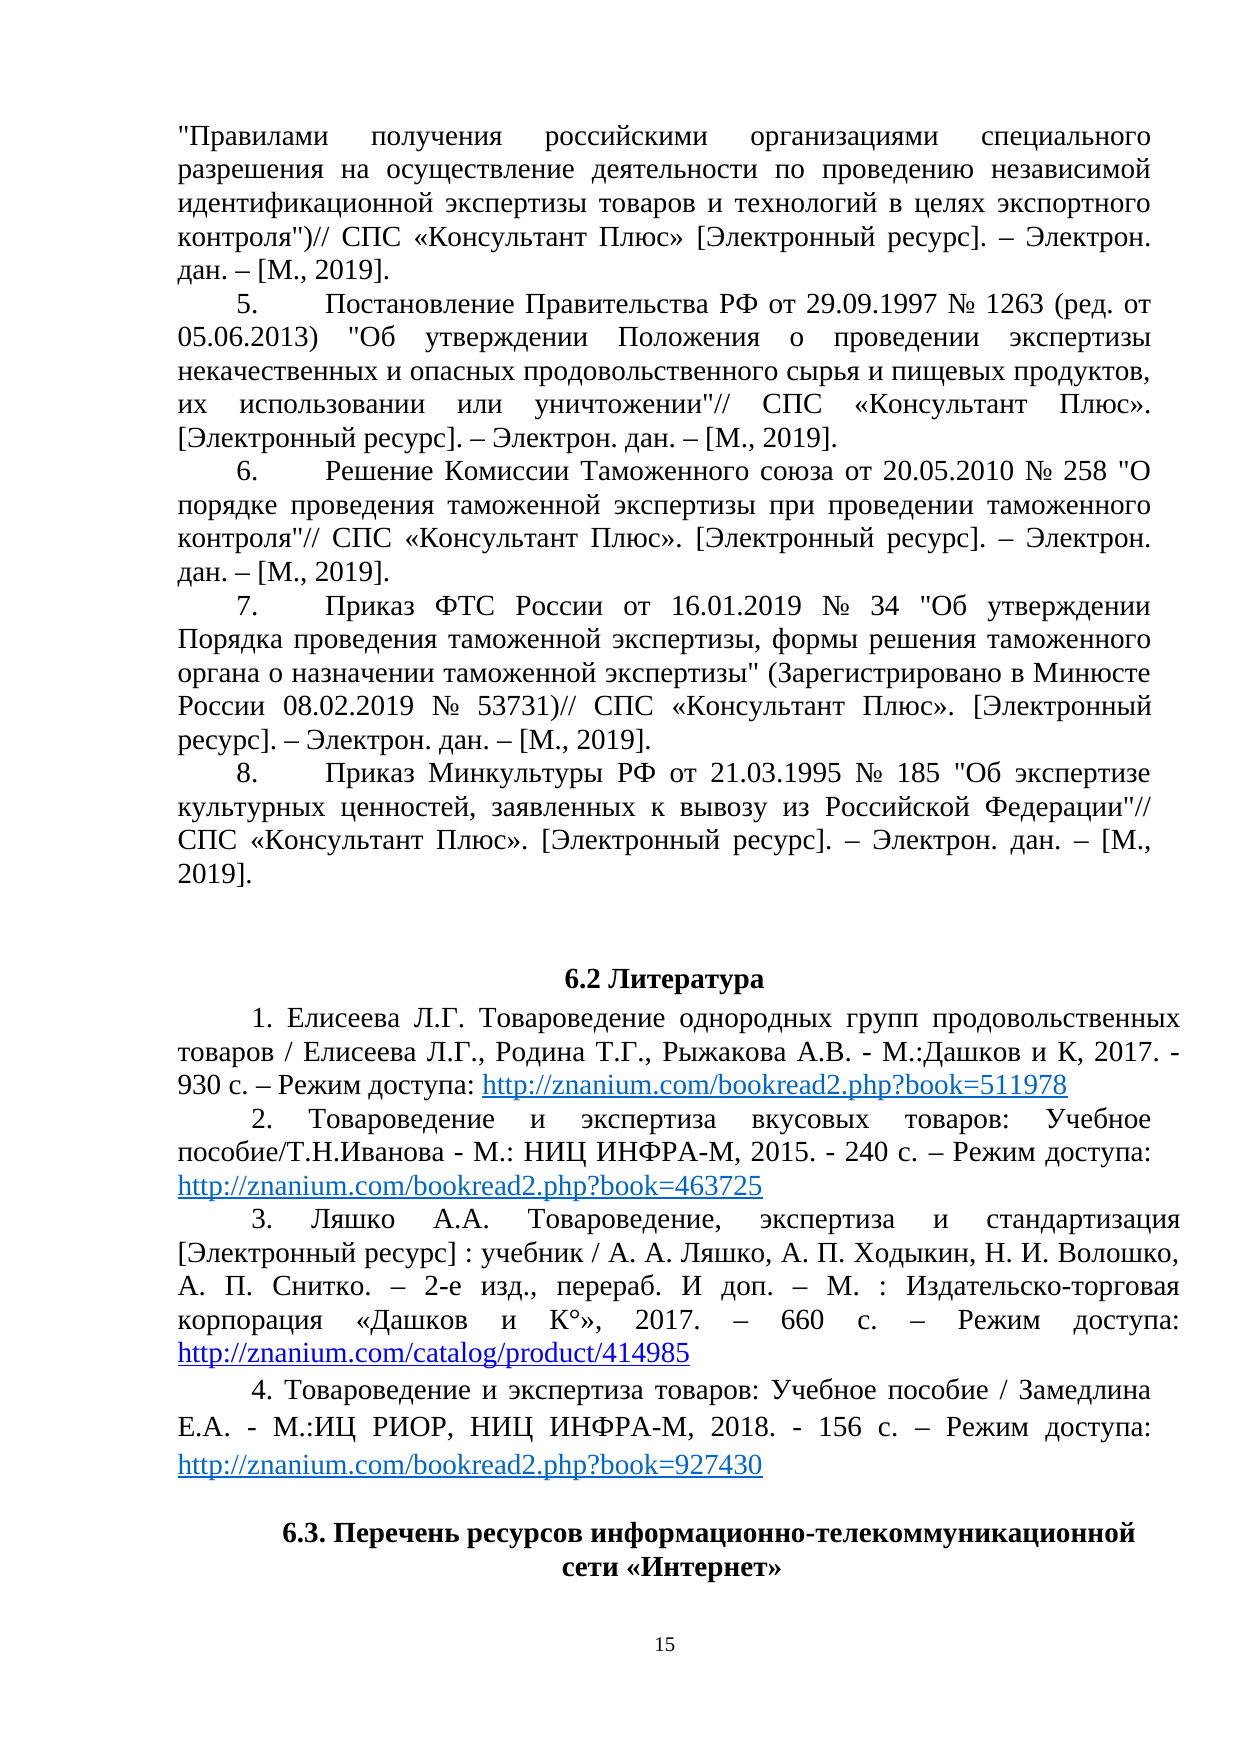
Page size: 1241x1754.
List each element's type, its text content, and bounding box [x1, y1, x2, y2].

text 2. Товароведение и экспертиза вкусовых товаров: Учебное пособие/Т.Н.Иванова - М.: НИЦ ИНФРА-М, 2015. - 240 с. – Режим доступа: http://znanium.com/bookread2.php?book=463725 [177, 1101, 1152, 1201]
text 6.2 Литература [177, 962, 1152, 995]
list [177, 118, 1152, 286]
text 6.3. Перечень ресурсов информационно-телекоммуникационной сети «Интернет» [177, 1515, 1167, 1582]
list Решение Комиссии Таможенного союза от 20.05.2010 № 258 "О порядке проведения таможенной экспертизы при проведении таможенного контроля"// СПС «Консультант Плюс». [Электронный ресурс]. – Электрон. дан. – [М., 2019]. [177, 453, 1152, 588]
list Постановление Правительства РФ от 29.09.1997 № 1263 (ред. от 05.06.2013) "Об утверждении Положения о проведении экспертизы некачественных и опасных продовольственного сырья и пищевых продуктов, их использовании или уничтожении"// СПС «Консультант Плюс». [Электронный ресурс]. – Электрон. дан. – [М., 2019]. [177, 286, 1152, 453]
text 3. Ляшко А.А. Товароведение, экспертиза и стандартизация [Электронный ресурс] : учебник / А. А. Ляшко, А. П. Ходыкин, Н. И. Волошко, А. П. Снитко. – 2-е изд., перераб. И доп. – М. : Издательско-торговая корпорация «Дашков и К°», 2017. – 660 с. – Режим доступа: http://znanium.com/catalog/product/414985 [177, 1201, 1181, 1369]
list Приказ Минкультуры РФ от 21.03.1995 № 185 "Об экспертизе культурных ценностей, заявленных к вывозу из Российской Федерации"// СПС «Консультант Плюс». [Электронный ресурс]. – Электрон. дан. – [М., 2019]. [177, 755, 1152, 889]
text 1. Елисеева Л.Г. Товароведение однородных групп продовольственных товаров / Елисеева Л.Г., Родина Т.Г., Рыжакова А.В. - М.:Дашков и К, 2017. - 930 с. – Режим доступа: http://znanium.com/bookread2.php?book=511978 [177, 1000, 1181, 1101]
text 4. Товароведение и экспертиза товаров: Учебное пособие / Замедлина Е.А. - М.:ИЦ РИОР, НИЦ ИНФРА-М, 2018. - 156 с. – Режим доступа: http://znanium.com/bookread2.php?book=927430 [177, 1369, 1152, 1482]
list Приказ ФТС России от 16.01.2019 № 34 "Об утверждении Порядка проведения таможенной экспертизы, формы решения таможенного органа о назначении таможенной экспертизы" (Зарегистрировано в Минюсте России 08.02.2019 № 53731)// СПС «Консультант Плюс». [Электронный ресурс]. – Электрон. дан. – [М., 2019]. [177, 588, 1152, 755]
